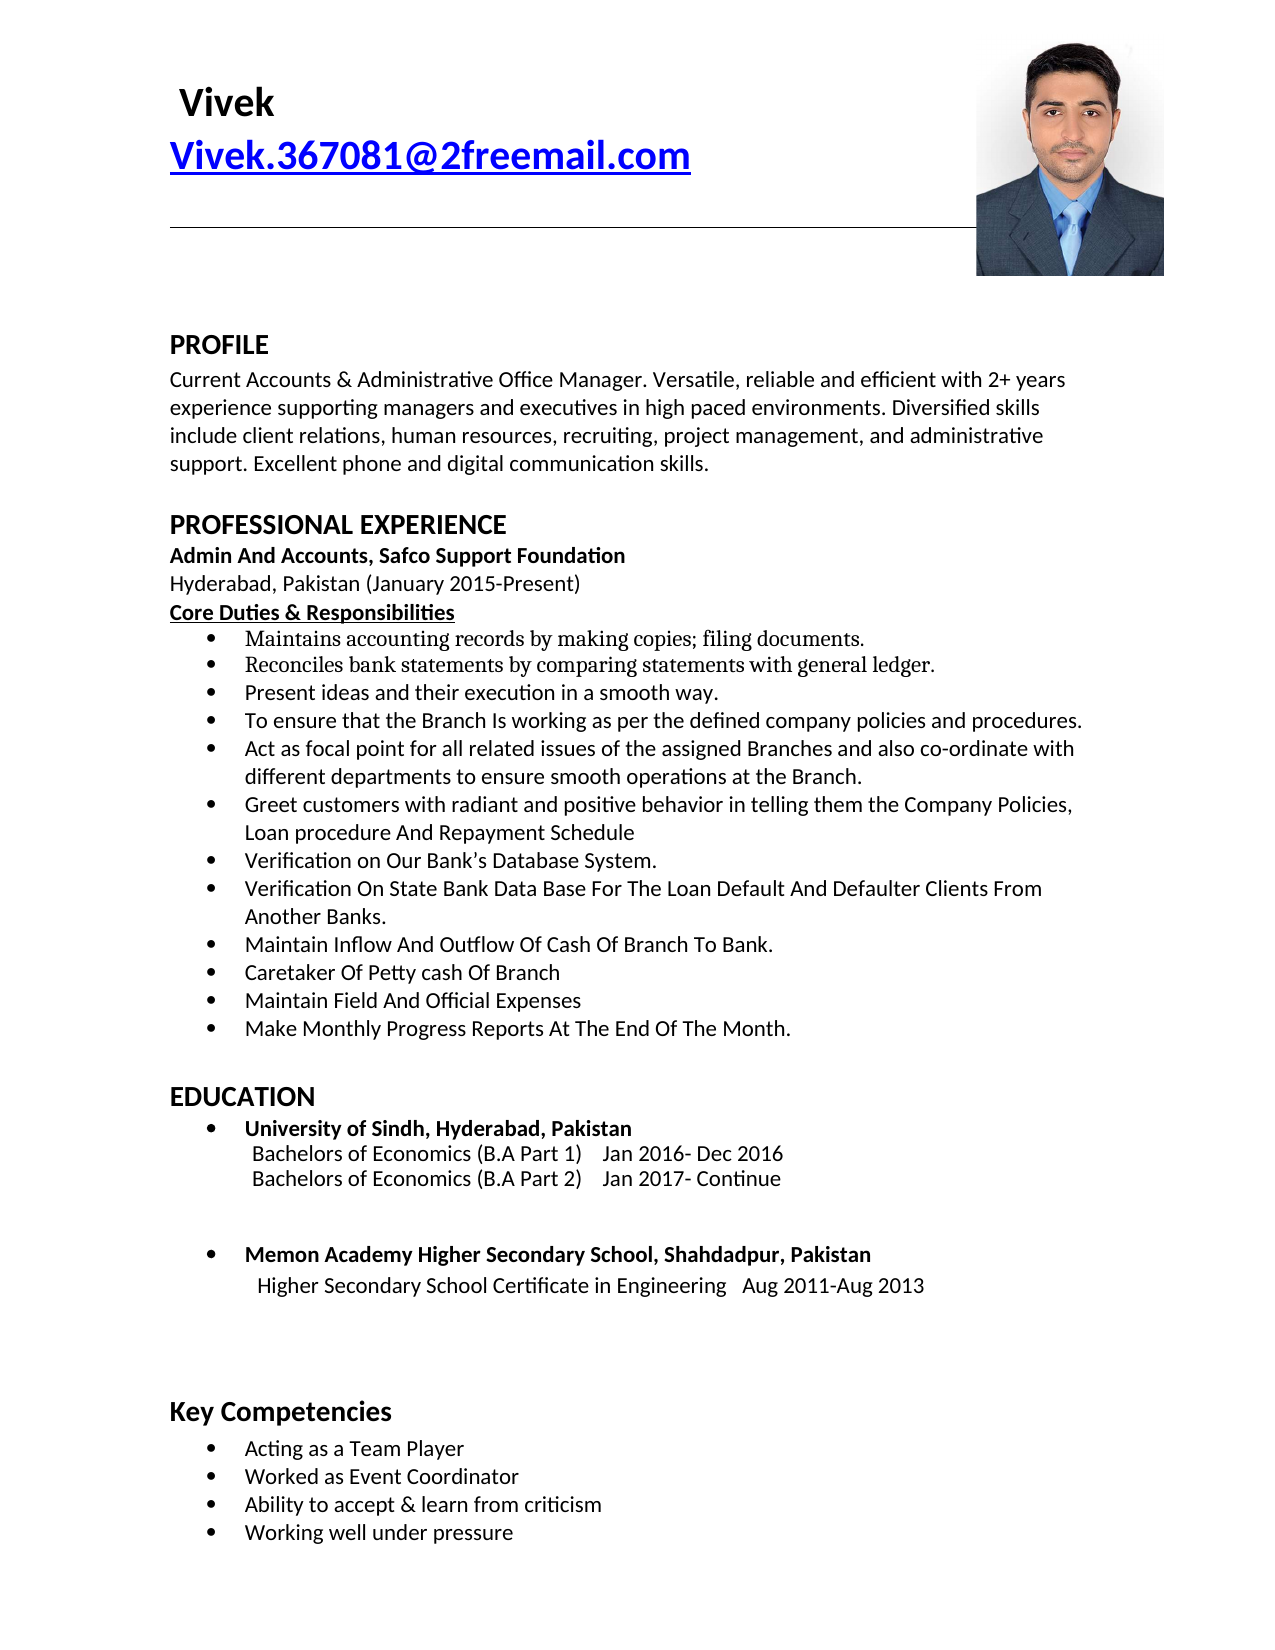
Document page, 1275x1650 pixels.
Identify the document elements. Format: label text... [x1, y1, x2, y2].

list Reconciles bank statements by comparing statements with general ledger. [207, 652, 1104, 678]
list Acting as a Team Player [207, 1434, 1104, 1462]
list Working well under pressure [207, 1518, 1104, 1546]
text Admin And Accounts, Safco Support Foundation [169, 542, 1104, 569]
text Current Accounts & Administrative Office Manager. Versatile, reliable and efficient with 2+ years experience supporting managers and executives in high paced environments. Diversified skills include client relations, human resources, recruiting, project management, and administrative support. Excellent phone and digital communication skills. [710, 365, 1104, 477]
list Present ideas and their execution in a smooth way. [207, 678, 1104, 706]
list Maintains accounting records by making copies; filing documents. [207, 626, 1104, 652]
list Memon Academy Higher Secondary School, Shahdadpur, Pakistan [207, 1240, 1104, 1268]
text Bachelors of Economics (B.A Part 1) Jan 2016- Dec 2016 [169, 1143, 1104, 1166]
list Greet customers with radiant and positive behavior in telling them the Company Policies, Loan procedure And Repayment Schedule [207, 790, 1104, 846]
text Core Duties & Responsibilities [169, 598, 1104, 626]
text Vivek [169, 76, 976, 127]
list Verification on Our Bank’s Database System. [207, 846, 1104, 874]
text Higher Secondary School Certificate in Engineering Aug 2011-Aug 2013 [169, 1271, 1104, 1299]
list Ability to accept & learn from criticism [207, 1490, 1104, 1518]
text PROFILE [169, 326, 1104, 362]
picture [976, 34, 1164, 276]
list Worked as Event Coordinator [207, 1462, 1104, 1490]
text Hyderabad, Pakistan (January 2015-Present) [169, 569, 1104, 598]
list Act as focal point for all related issues of the assigned Branches and also co-ordinate with different departments to ensure smooth operations at the Branch. [207, 734, 1104, 790]
list Maintain Field And Official Expenses [207, 987, 1104, 1014]
subtitle Key Competencies [169, 1393, 1104, 1429]
text EDUCATION [169, 1078, 1104, 1114]
text Bachelors of Economics (B.A Part 2) Jan 2017- Continue [169, 1168, 1104, 1191]
list Maintain Inflow And Outflow Of Cash Of Branch To Bank. [207, 931, 1104, 958]
list Verification On State Bank Data Base For The Loan Default And Defaulter Clients From Another Banks. [207, 874, 1104, 931]
list To ensure that the Branch Is working as per the defined company policies and procedures. [207, 706, 1104, 734]
text Vivek.367081@2freemail.com [169, 129, 976, 179]
list Make Monthly Progress Reports At The End Of The Month. [207, 1014, 1104, 1043]
text PROFESSIONAL EXPERIENCE [169, 506, 1104, 542]
list University of Sindh, Hyderabad, Pakistan [207, 1114, 1104, 1142]
list Caretaker Of Petty cash Of Branch [207, 958, 1104, 987]
